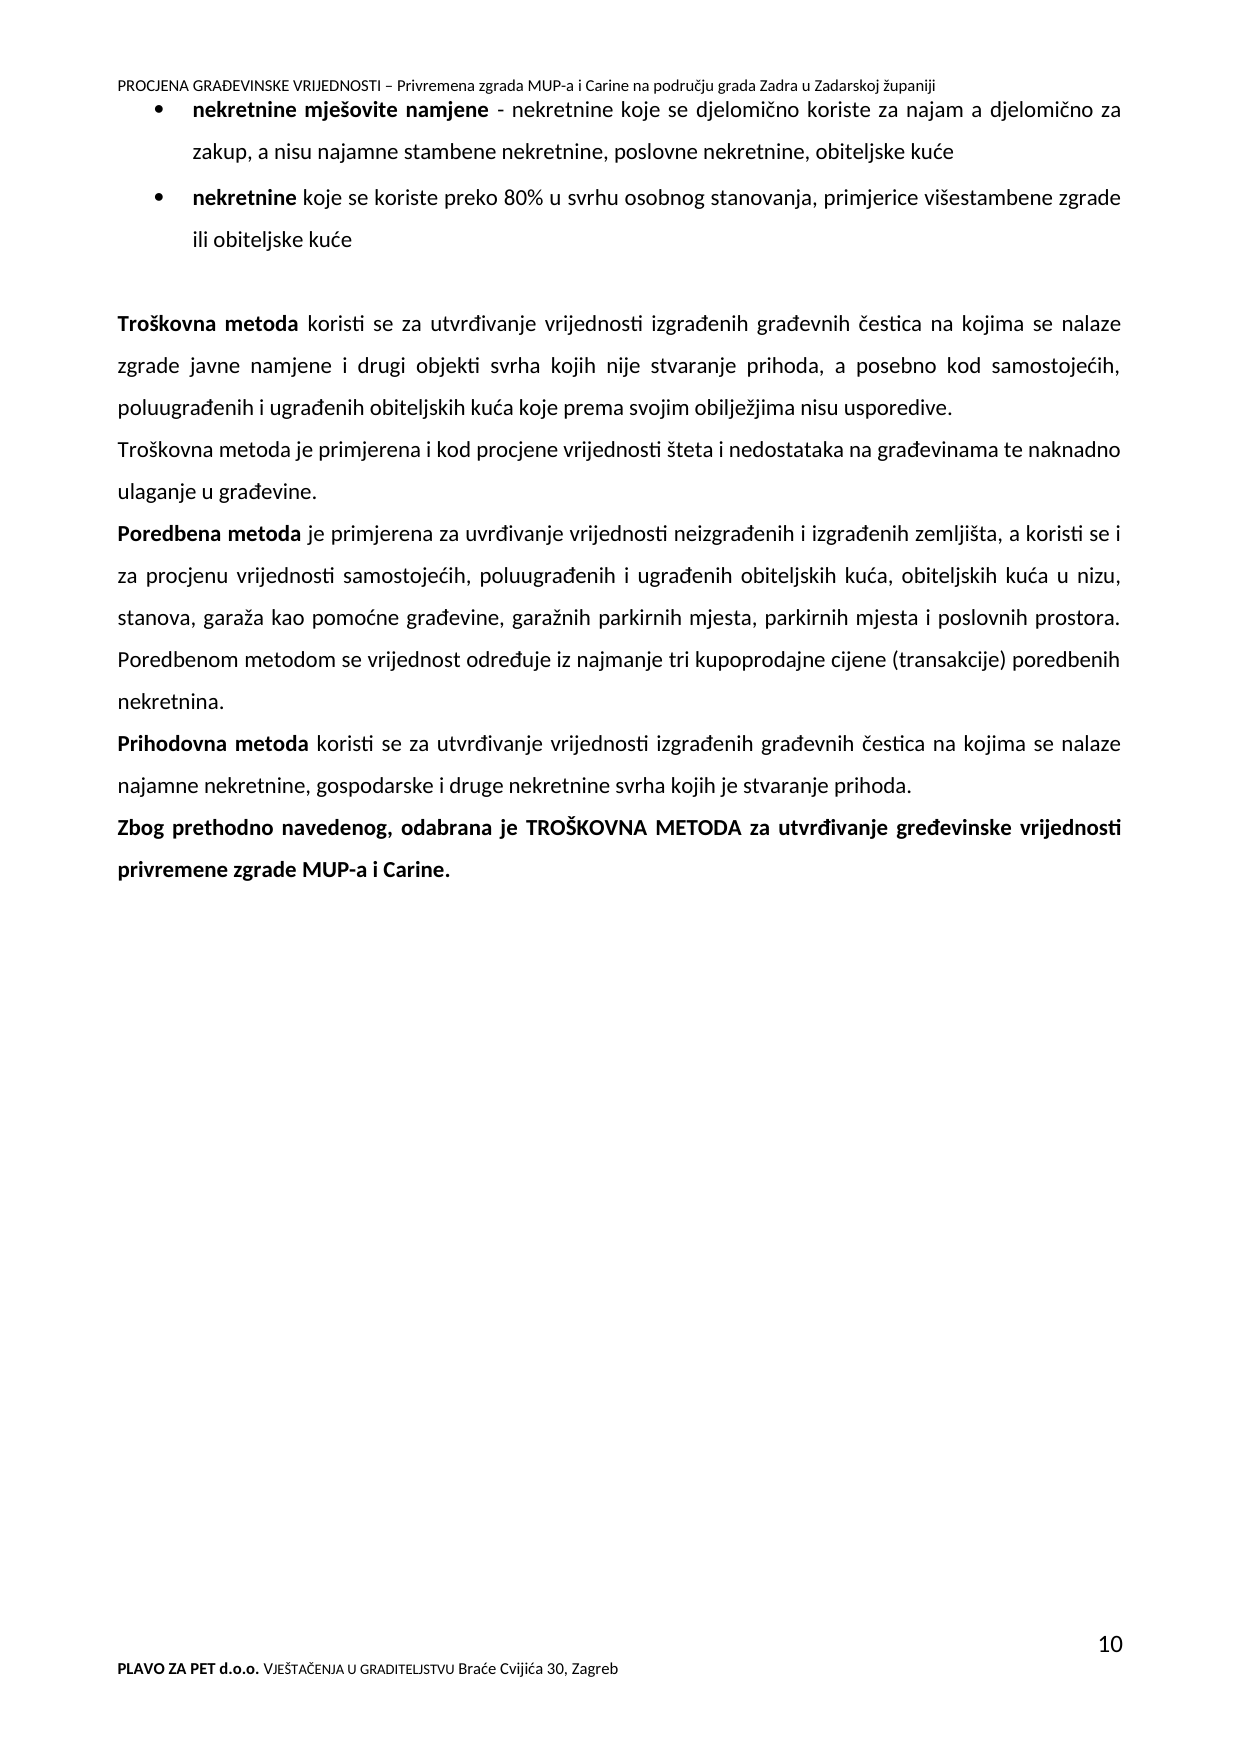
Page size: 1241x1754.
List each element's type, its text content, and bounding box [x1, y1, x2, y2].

text Prihodovna metoda koristi se za utvrđivanje vrijednosti izgrađenih građevnih čestica na kojima se nalaze najamne nekretnine, gospodarske i druge nekretnine svrha kojih je stvaranje prihoda. [117, 729, 1123, 799]
text Troškovna metoda koristi se za utvrđivanje vrijednosti izgrađenih građevnih čestica na kojima se nalaze zgrade javne namjene i drugi objekti svrha kojih nije stvaranje prihoda, a posebno kod samostojećih, poluugrađenih i ugrađenih obiteljskih kuća koje prema svojim obilježjima nisu usporedive. [117, 309, 1123, 421]
list nekretnine mješovite namjene - nekretnine koje se djelomično koriste za najam a djelomično za zakup, a nisu najamne stambene nekretnine, poslovne nekretnine, obiteljske kuće [155, 95, 1123, 165]
text Troškovna metoda je primjerena i kod procjene vrijednosti šteta i nedostataka na građevinama te naknadno ulaganje u građevine. [117, 435, 1123, 505]
list nekretnine koje se koriste preko 80% u svrhu osobnog stanovanja, primjerice višestambene zgrade ili obiteljske kuće [155, 183, 1123, 253]
text Zbog prethodno navedenog, odabrana je TROŠKOVNA METODA za utvrđivanje gređevinske vrijednosti privremene zgrade MUP-a i Carine. [117, 813, 1123, 883]
text Poredbena metoda je primjerena za uvrđivanje vrijednosti neizgrađenih i izgrađenih zemljišta, a koristi se i za procjenu vrijednosti samostojećih, poluugrađenih i ugrađenih obiteljskih kuća, obiteljskih kuća u nizu, stanova, garaža kao pomoćne građevine, garažnih parkirnih mjesta, parkirnih mjesta i poslovnih prostora. Poredbenom metodom se vrijednost određuje iz najmanje tri kupoprodajne cijene (transakcije) poredbenih nekretnina. [117, 519, 1123, 715]
